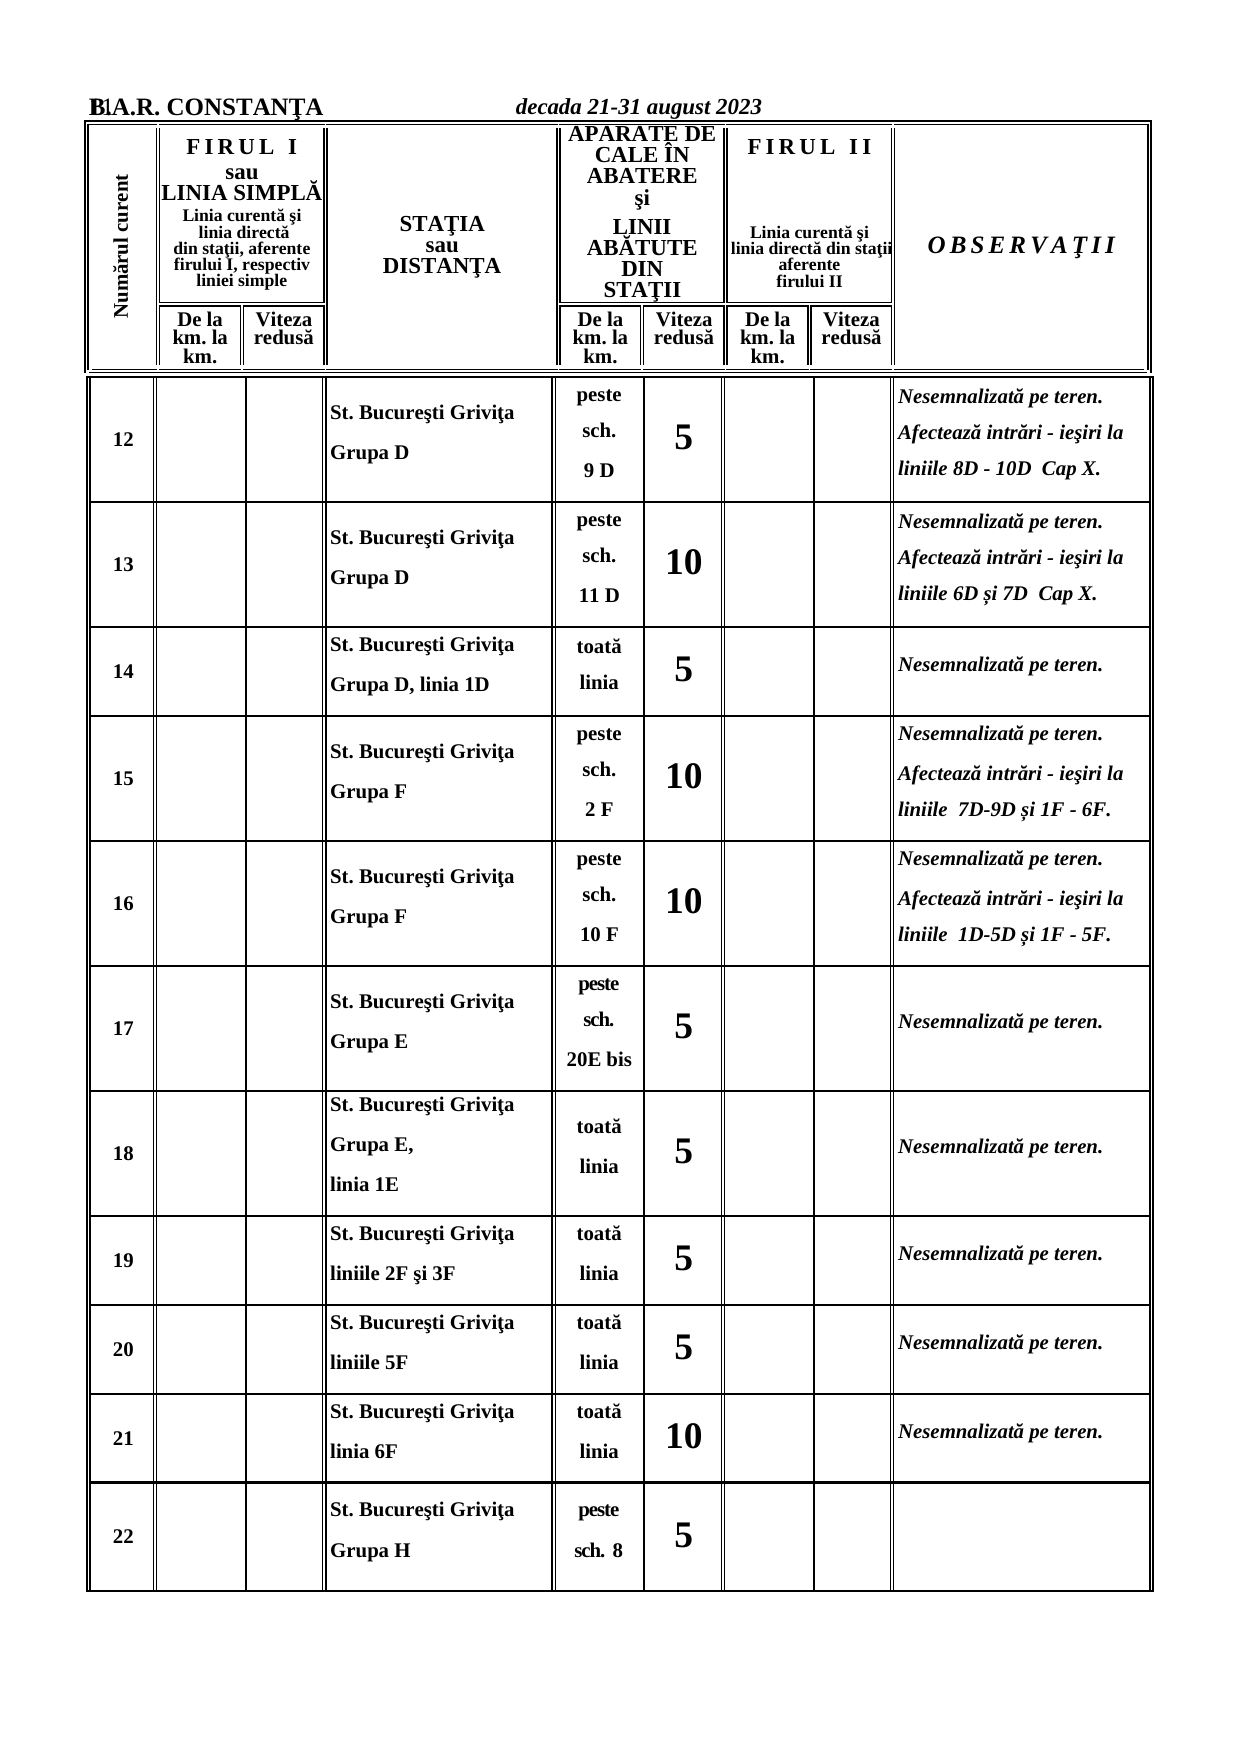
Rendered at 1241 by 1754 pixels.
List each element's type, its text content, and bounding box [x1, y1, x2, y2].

table_cell toată linia [556, 1306, 643, 1392]
table_cell [725, 842, 813, 964]
table_cell [247, 1306, 322, 1392]
table_cell Nesemnalizată pe teren. Afectează intrări - ieşiri la liniile 1D-5D și 1F - 5F. [894, 842, 1149, 964]
table_cell [157, 1092, 245, 1214]
table_cell St. Bucureşti Griviţa Grupa H [327, 1484, 551, 1590]
table_cell [725, 717, 813, 839]
table_cell Nesemnalizată pe teren. Afectează intrări - ieşiri la liniile 6D și 7D Cap X. [894, 503, 1149, 626]
table_cell Nesemnalizată pe teren. Afectează intrări - ieşiri la liniile 8D - 10D Cap X. [894, 378, 1149, 501]
table_cell 5 [645, 378, 721, 501]
table_cell St. Bucureşti Griviţa liniile 5F [327, 1306, 551, 1392]
table_cell Nesemnalizată pe teren. [894, 1306, 1149, 1392]
table_cell [247, 1395, 322, 1481]
table_cell 5 [645, 1217, 721, 1303]
table_cell [157, 1306, 245, 1392]
table_cell peste sch. 10 F [556, 842, 643, 964]
table_cell [725, 1217, 813, 1303]
table_cell [815, 967, 890, 1089]
table_cell toată linia [556, 1092, 643, 1214]
table_cell [247, 1484, 322, 1590]
table_cell 5 [645, 1306, 721, 1392]
table_cell [815, 1217, 890, 1303]
table_cell St. Bucureşti Griviţa Grupa D, linia 1D [327, 628, 551, 714]
table_cell toată linia [556, 1395, 643, 1481]
table_cell 5 [645, 1484, 721, 1590]
table_cell [247, 842, 322, 964]
table_cell [247, 967, 322, 1089]
table_cell St. Bucureşti Griviţa Grupa E, linia 1E [327, 1092, 551, 1214]
table_cell [91, 1306, 153, 1392]
table_cell peste sch. 2 F [556, 717, 643, 839]
table_cell Nesemnalizată pe teren. [894, 1395, 1149, 1481]
table_cell Nesemnalizată pe teren. [894, 628, 1149, 714]
table_cell [247, 503, 322, 626]
table_cell [725, 1395, 813, 1481]
table_cell [157, 717, 245, 839]
table_cell [157, 1395, 245, 1481]
table_cell [247, 1092, 322, 1214]
table_cell St. Bucureşti Griviţa Grupa E [327, 967, 551, 1089]
table_cell [157, 967, 245, 1089]
table_cell [815, 628, 890, 714]
table_cell 10 [645, 503, 721, 626]
table_cell [91, 1484, 153, 1590]
table_cell St. Bucureşti Griviţa liniile 2F şi 3F [327, 1217, 551, 1303]
table_cell [157, 1217, 245, 1303]
table_cell 5 [645, 1092, 721, 1214]
table_cell 10 [645, 1395, 721, 1481]
table_cell [815, 378, 890, 501]
table_cell [815, 1306, 890, 1392]
table_cell St. Bucureşti Griviţa Grupa D [327, 503, 551, 626]
table_cell [91, 503, 153, 626]
table_cell peste sch. 11 D [556, 503, 643, 626]
table_cell 5 [645, 628, 721, 714]
table_cell [815, 1395, 890, 1481]
table_cell [91, 967, 153, 1089]
table_cell [725, 378, 813, 501]
table_cell toată linia [556, 628, 643, 714]
table_cell [725, 503, 813, 626]
table_cell [815, 1484, 890, 1590]
table_cell Nesemnalizată pe teren. [894, 1217, 1149, 1303]
table_cell Nesemnalizată pe teren. Afectează intrări - ieşiri la liniile 7D-9D și 1F - 6F. [894, 717, 1149, 839]
table_cell [815, 842, 890, 964]
table_cell [815, 503, 890, 626]
table_cell [157, 628, 245, 714]
table_cell [725, 1484, 813, 1590]
table_cell [725, 628, 813, 714]
table_cell [247, 628, 322, 714]
table_cell [91, 1217, 153, 1303]
table_cell [91, 1092, 153, 1214]
table_cell [247, 378, 322, 501]
table_cell [725, 1306, 813, 1392]
table_cell [157, 842, 245, 964]
table_cell 10 [645, 842, 721, 964]
table_cell peste sch. 8 [556, 1484, 643, 1590]
table_cell [91, 628, 153, 714]
table_cell Nesemnalizată pe teren. [894, 967, 1149, 1089]
table_cell 5 [645, 967, 721, 1089]
table_cell St. Bucureşti Griviţa Grupa F [327, 842, 551, 964]
table_cell 10 [645, 717, 721, 839]
table_cell [247, 717, 322, 839]
table_cell [247, 1217, 322, 1303]
table_cell peste sch. 9 D [556, 378, 643, 501]
table_cell peste sch. 20E bis [556, 967, 643, 1089]
table_cell Nesemnalizată pe teren. [894, 1092, 1149, 1214]
table_cell toată linia [556, 1217, 643, 1303]
table_cell [91, 717, 153, 839]
table_cell [815, 717, 890, 839]
table_cell [894, 1484, 1149, 1590]
table_cell [725, 1092, 813, 1214]
table_cell [157, 378, 245, 501]
table_cell St. Bucureşti Griviţa linia 6F [327, 1395, 551, 1481]
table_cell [327, 378, 551, 501]
table_cell St. Bucureşti Griviţa Grupa F [327, 717, 551, 839]
table_cell [91, 842, 153, 964]
table_cell [91, 1395, 153, 1481]
table_cell [157, 1484, 245, 1590]
table_cell [725, 967, 813, 1089]
table_cell [91, 378, 153, 501]
table_cell [815, 1092, 890, 1214]
table_cell [157, 503, 245, 626]
